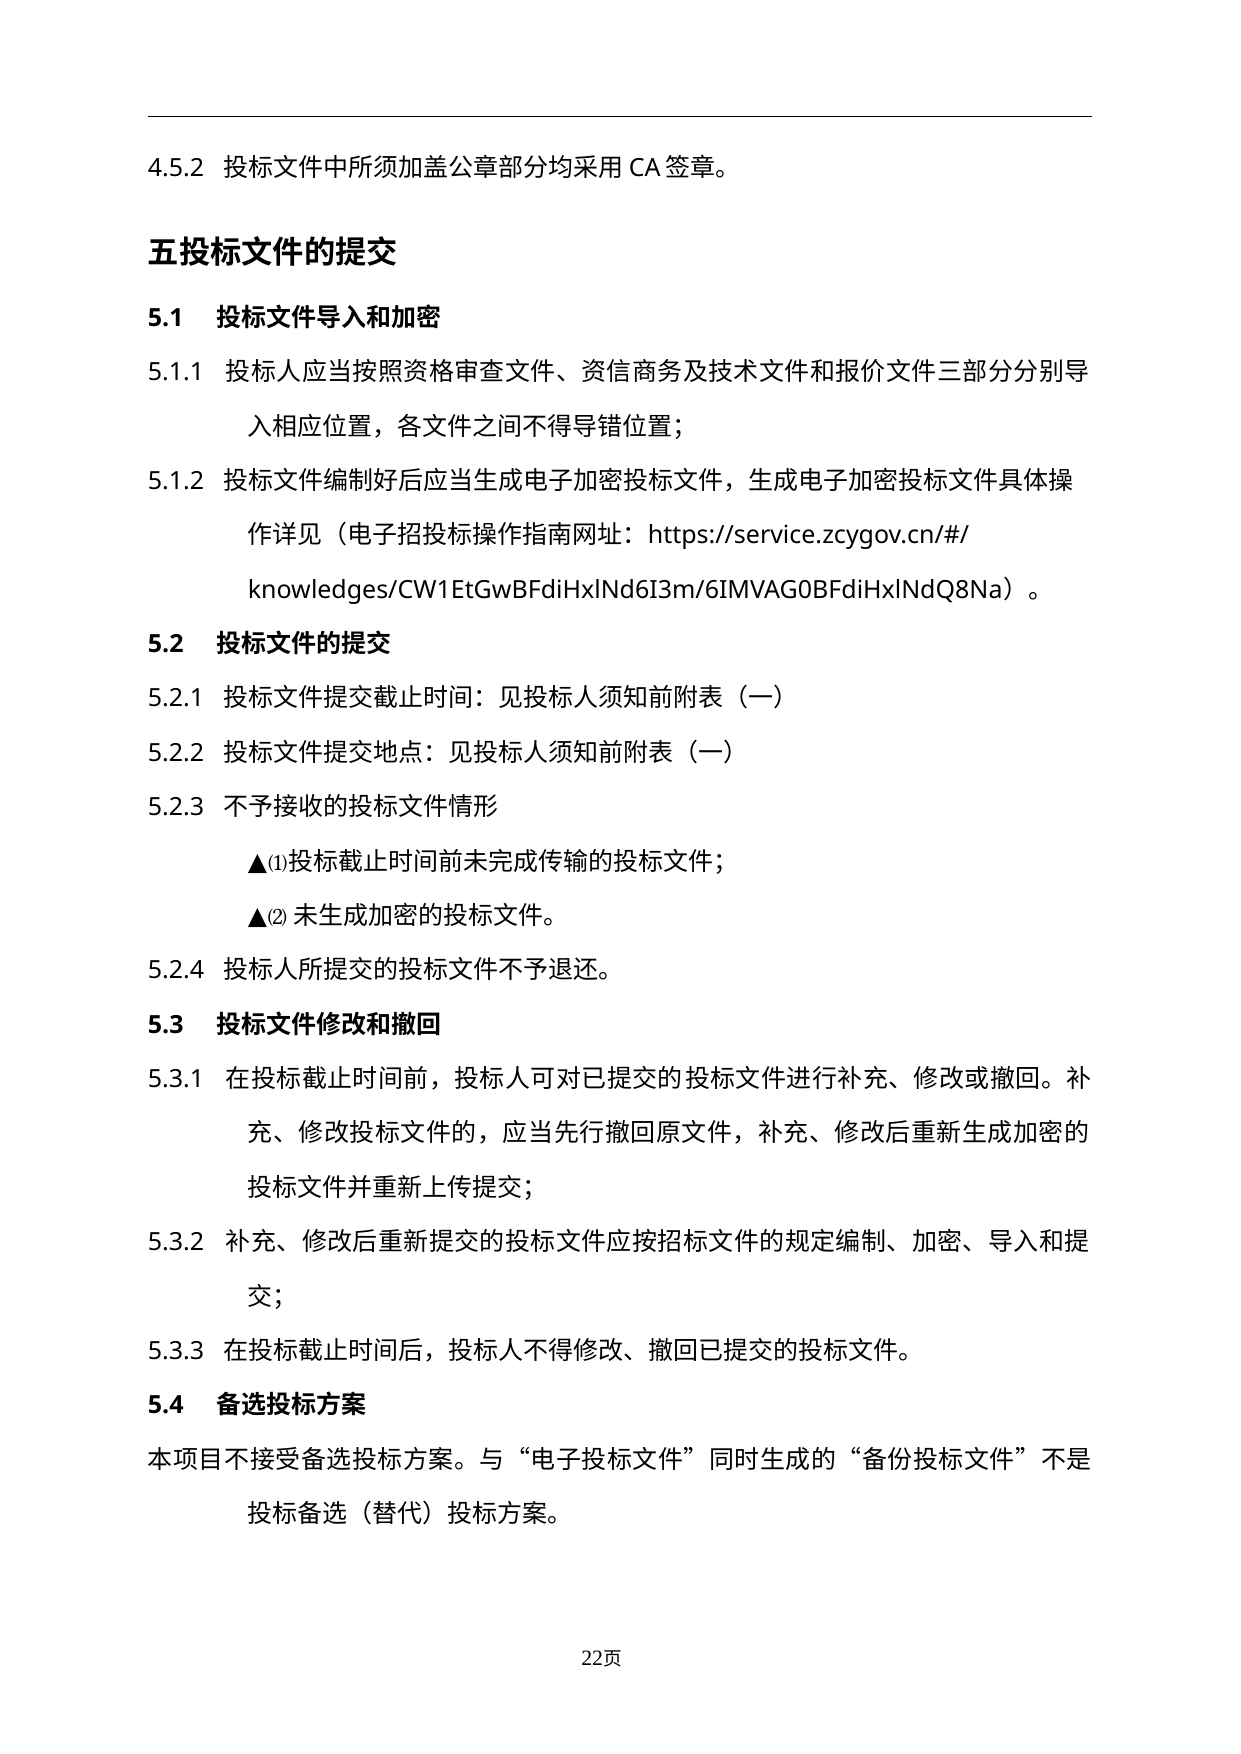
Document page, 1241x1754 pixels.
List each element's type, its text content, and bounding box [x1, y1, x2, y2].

text 5.3.3 在投标截止时间后，投标人不得修改、撤回已提交的投标文件。 [148, 1330, 1092, 1367]
subtitle 5.2 投标文件的提交 [148, 623, 1092, 660]
subtitle 5.4 备选投标方案 [148, 1385, 1092, 1421]
text 5.3.1 在投标截止时间前，投标人可对已提交的投标文件进行补充、修改或撤回。补充、修改投标文件的，应当先行撤回原文件，补充、修改后重新生成加密的投标文件并重新上传提交； [148, 1058, 1092, 1203]
text 5.2.2 投标文件提交地点：见投标人须知前附表（一） [148, 732, 1092, 768]
text 4.5.2 投标文件中所须加盖公章部分均采用CA签章。 [148, 148, 1092, 184]
text 5.2.3 不予接收的投标文件情形 [148, 787, 1092, 823]
text ▲⑵未生成加密的投标文件。 [235, 895, 1092, 932]
text 5.2.4 投标人所提交的投标文件不予退还。 [148, 950, 1092, 986]
subtitle 5.1 投标文件导入和加密 [148, 297, 1092, 333]
text 本项目不接受备选投标方案。与“电子投标文件”同时生成的“备份投标文件”不是投标备选（替代）投标方案。 [148, 1439, 1092, 1530]
subtitle 5.3 投标文件修改和撤回 [148, 1004, 1092, 1040]
text 5.1.2 投标文件编制好后应当生成电子加密投标文件，生成电子加密投标文件具体操作详见（电子招投标操作指南网址：https://service.zcygov.cn/#/knowledges/CW1EtGwBFdiHxlNd6I3m/6IMVAG0BFdiHxlNdQ8Na）。 [148, 460, 1092, 605]
text ▲⑴投标截止时间前未完成传输的投标文件； [235, 841, 1092, 877]
title 五投标文件的提交 [148, 227, 1092, 272]
text 5.3.2 补充、修改后重新提交的投标文件应按招标文件的规定编制、加密、导入和提交； [148, 1222, 1092, 1312]
text 5.2.1 投标文件提交截止时间：见投标人须知前附表（一） [148, 678, 1092, 714]
text 5.1.1 投标人应当按照资格审查文件、资信商务及技术文件和报价文件三部分分别导入相应位置，各文件之间不得导错位置； [148, 352, 1092, 442]
